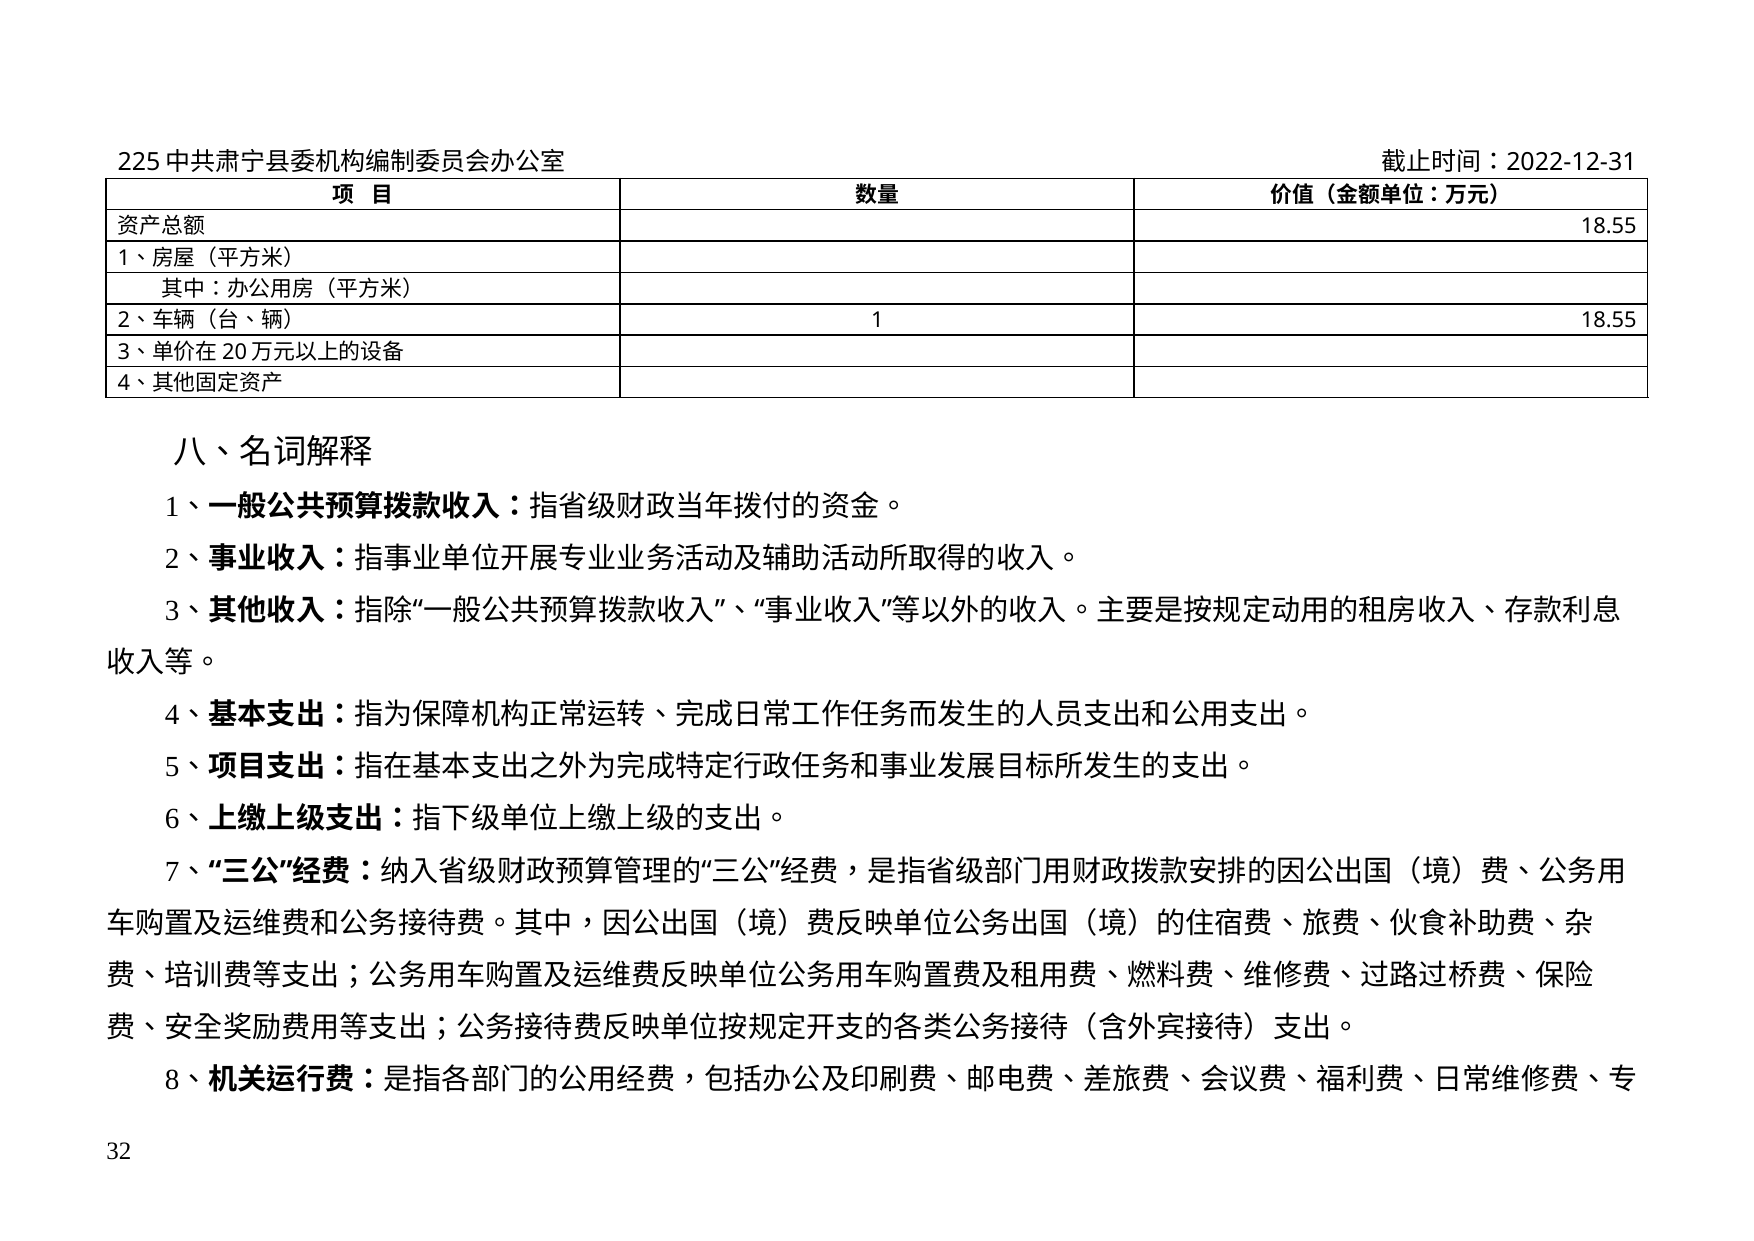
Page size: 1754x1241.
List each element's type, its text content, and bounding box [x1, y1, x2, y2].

table_cell 资产总额 [107, 210, 619, 240]
table_cell 3、单价在20万元以上的设备 [107, 336, 619, 366]
text 4、基本支出：指为保障机构正常运转、完成日常工作任务而发生的人员支出和公用支出。 [106, 683, 1648, 735]
text 八、名词解释 [106, 428, 1648, 474]
table_cell 其中：办公用房（平方米） [107, 273, 619, 303]
table_cell 18.55 [1135, 305, 1647, 334]
table_cell 18.55 [1135, 210, 1647, 240]
table_cell 数量 [621, 179, 1133, 209]
table_cell 项 目 [107, 179, 619, 209]
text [106, 1048, 1648, 1100]
text 2、事业收入：指事业单位开展专业业务活动及辅助活动所取得的收入。 [106, 527, 1648, 579]
table_cell [1135, 242, 1647, 271]
table_cell [621, 242, 1133, 271]
table_cell [621, 273, 1133, 303]
text 5、项目支出：指在基本支出之外为完成特定行政任务和事业发展目标所发生的支出。 [106, 735, 1648, 787]
text 7、“三公”经费：纳入省级财政预算管理的“三公”经费，是指省级部门用财政拨款安排的因公出国（境）费、公务用车购置及运维费和公务接待费。其中，因公出国（境）费反映单位公务出国（境）的住宿费、旅费、伙食补助费、杂费、培训费等支出；公务用车购置及运维费反映单位公务用车购置费及租用费、燃料费、维修费、过路过桥费、保险费、安全奖励费用等支出；公务接待费反映单位按规定开支的各类公务接待（含外宾接待）支出。 [106, 839, 1648, 1048]
table_cell 1 [621, 305, 1133, 334]
text 6、上缴上级支出：指下级单位上缴上级的支出。 [106, 787, 1648, 839]
table_cell [621, 336, 1133, 366]
table_cell 1、房屋（平方米） [107, 242, 619, 271]
table_cell [621, 210, 1133, 240]
table_header 截止时间：2022-12-31 [621, 143, 1647, 177]
table_header 225中共肃宁县委机构编制委员会办公室 [107, 143, 619, 177]
table_cell [1135, 336, 1647, 366]
text 1、一般公共预算拨款收入：指省级财政当年拨付的资金。 [106, 475, 1648, 527]
table_cell 2、车辆（台、辆） [107, 305, 619, 334]
text 3、其他收入：指除“一般公共预算拨款收入”、“事业收入”等以外的收入。主要是按规定动用的租房收入、存款利息收入等。 [106, 579, 1648, 683]
table_cell [1135, 273, 1647, 303]
table_cell [1135, 367, 1647, 397]
table_cell 价值（金额单位：万元） [1135, 179, 1647, 209]
table_cell [621, 367, 1133, 397]
table_cell 4、其他固定资产 [107, 367, 619, 397]
